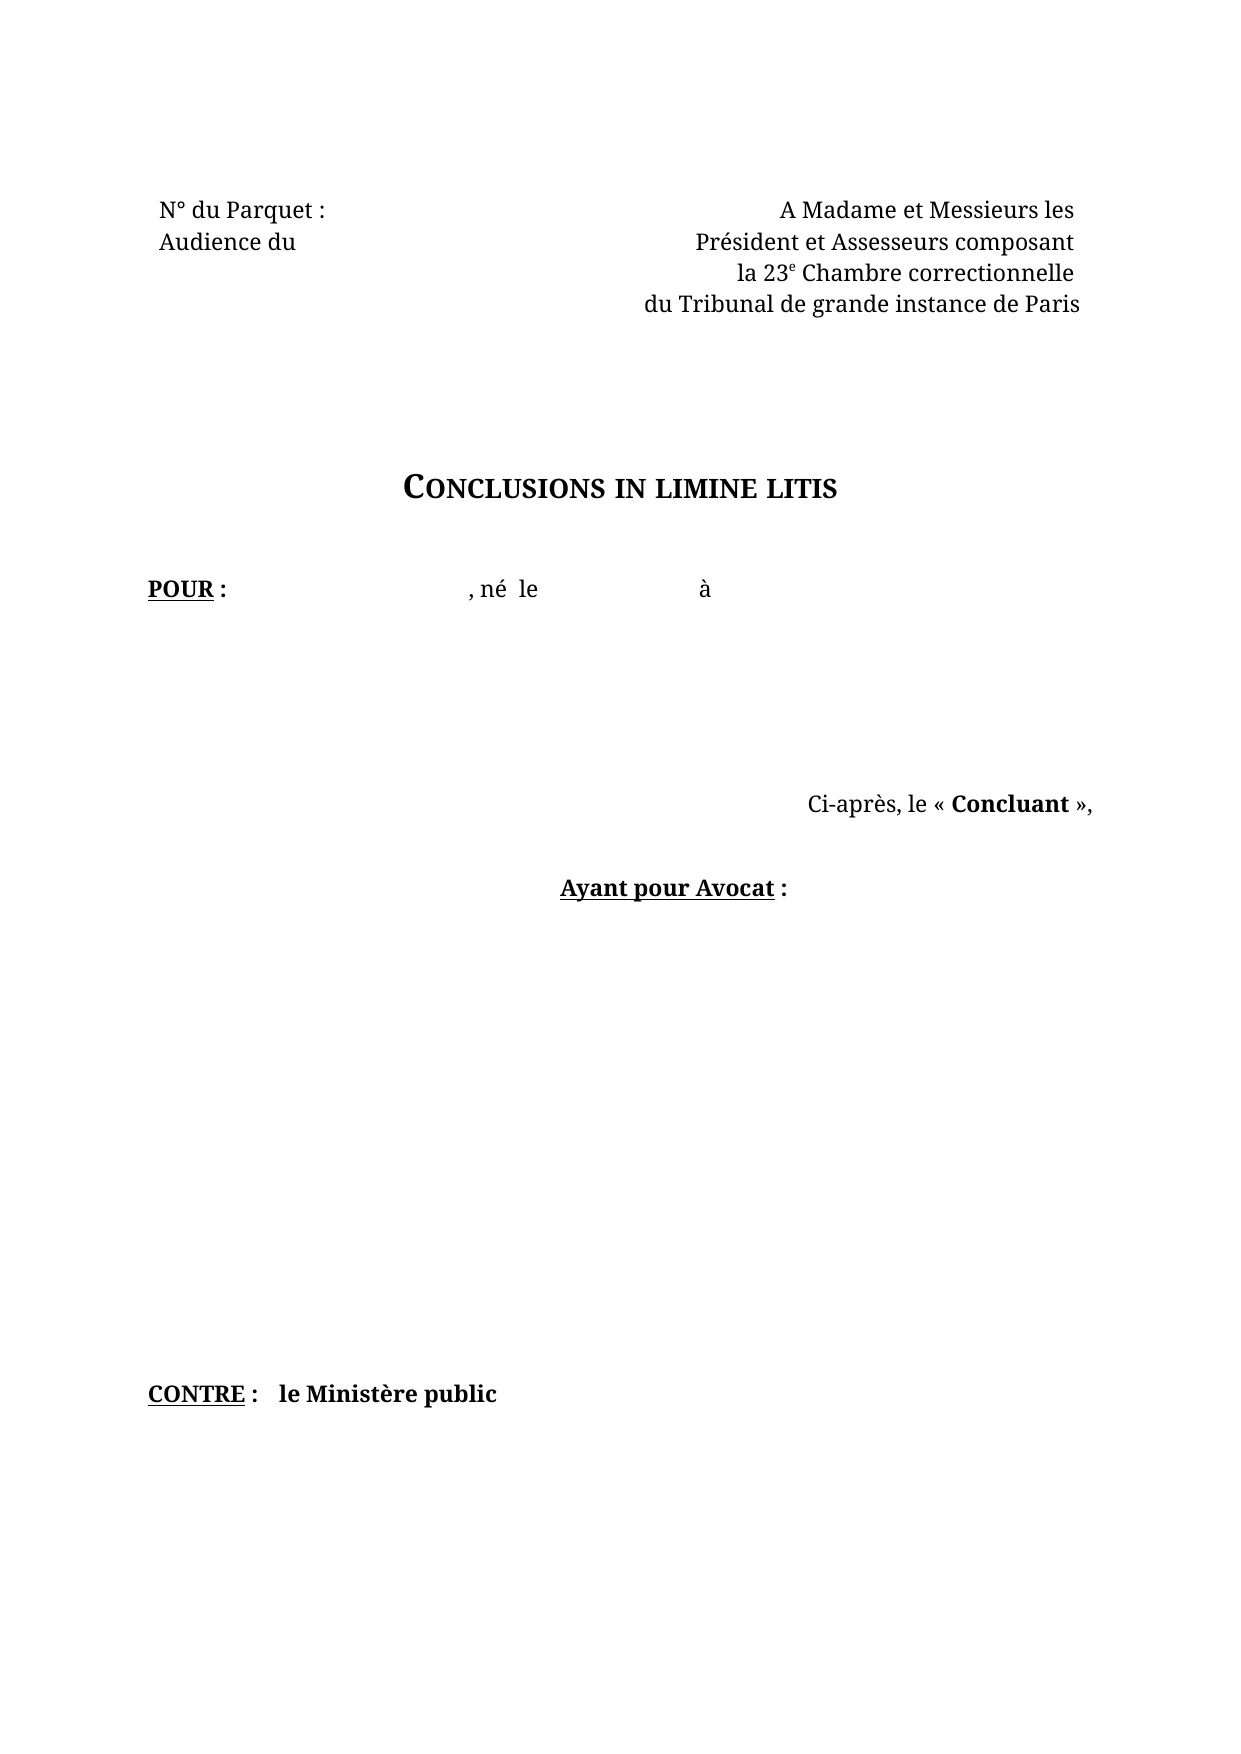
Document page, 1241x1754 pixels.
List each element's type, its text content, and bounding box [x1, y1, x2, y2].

text Conclusions in limine litis [148, 463, 1093, 509]
table_header N° du Parquet : Audience du [148, 195, 619, 319]
table_header A Madame et Messieurs les Président et Assesseurs composant la 23e Chambre correctionnelle du Tribunal de grande instance de Paris [620, 195, 1092, 319]
text CONTRE : le Ministère public [148, 1378, 1093, 1410]
text POUR : , né le à [148, 573, 1093, 604]
text Ayant pour Avocat : [560, 872, 1093, 903]
text Ci-après, le « Concluant », [221, 788, 1093, 819]
